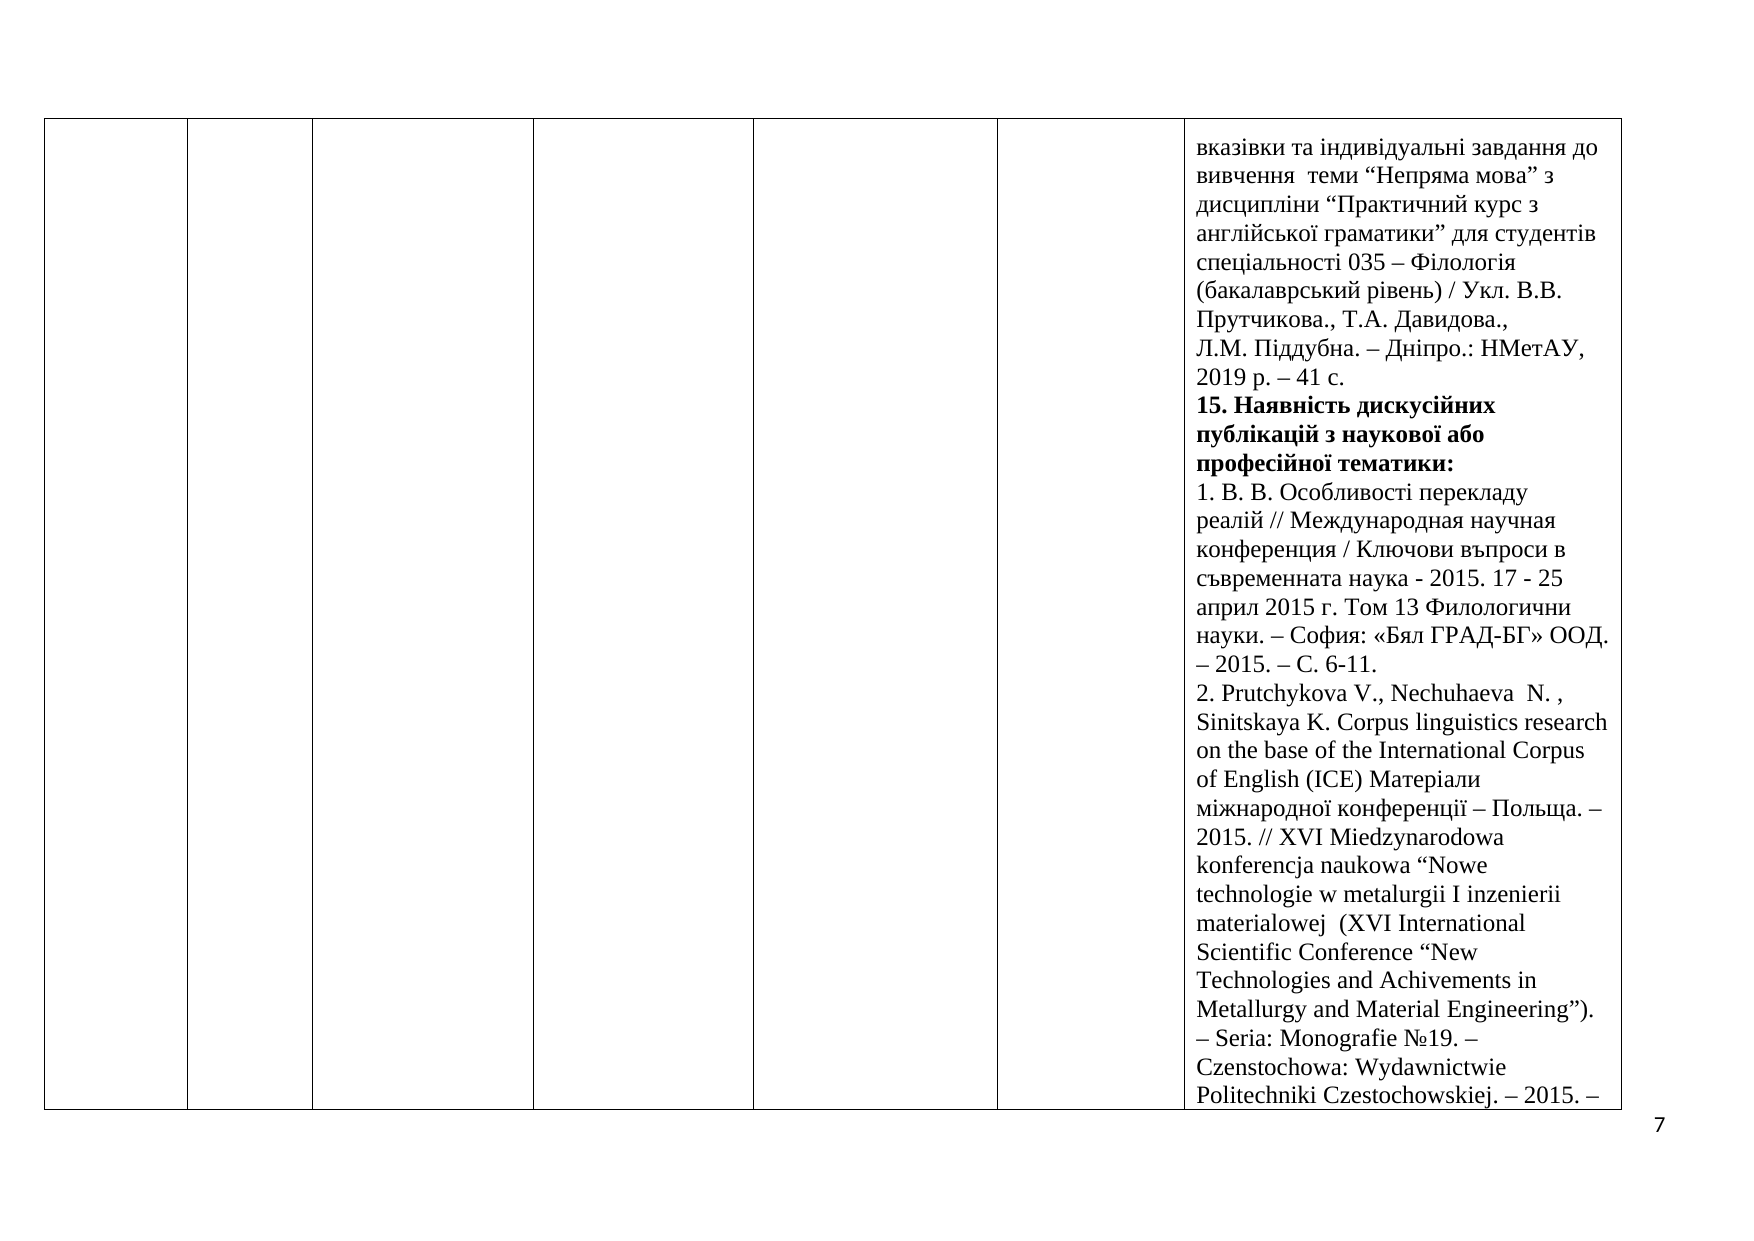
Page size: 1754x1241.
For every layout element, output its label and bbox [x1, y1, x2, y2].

table_cell [1185, 119, 1621, 1109]
table_cell [313, 119, 533, 1109]
table_cell [534, 119, 753, 1109]
table_cell [754, 119, 997, 1109]
table_cell [998, 119, 1184, 1109]
table_cell [188, 119, 312, 1109]
table_cell [45, 119, 187, 1109]
